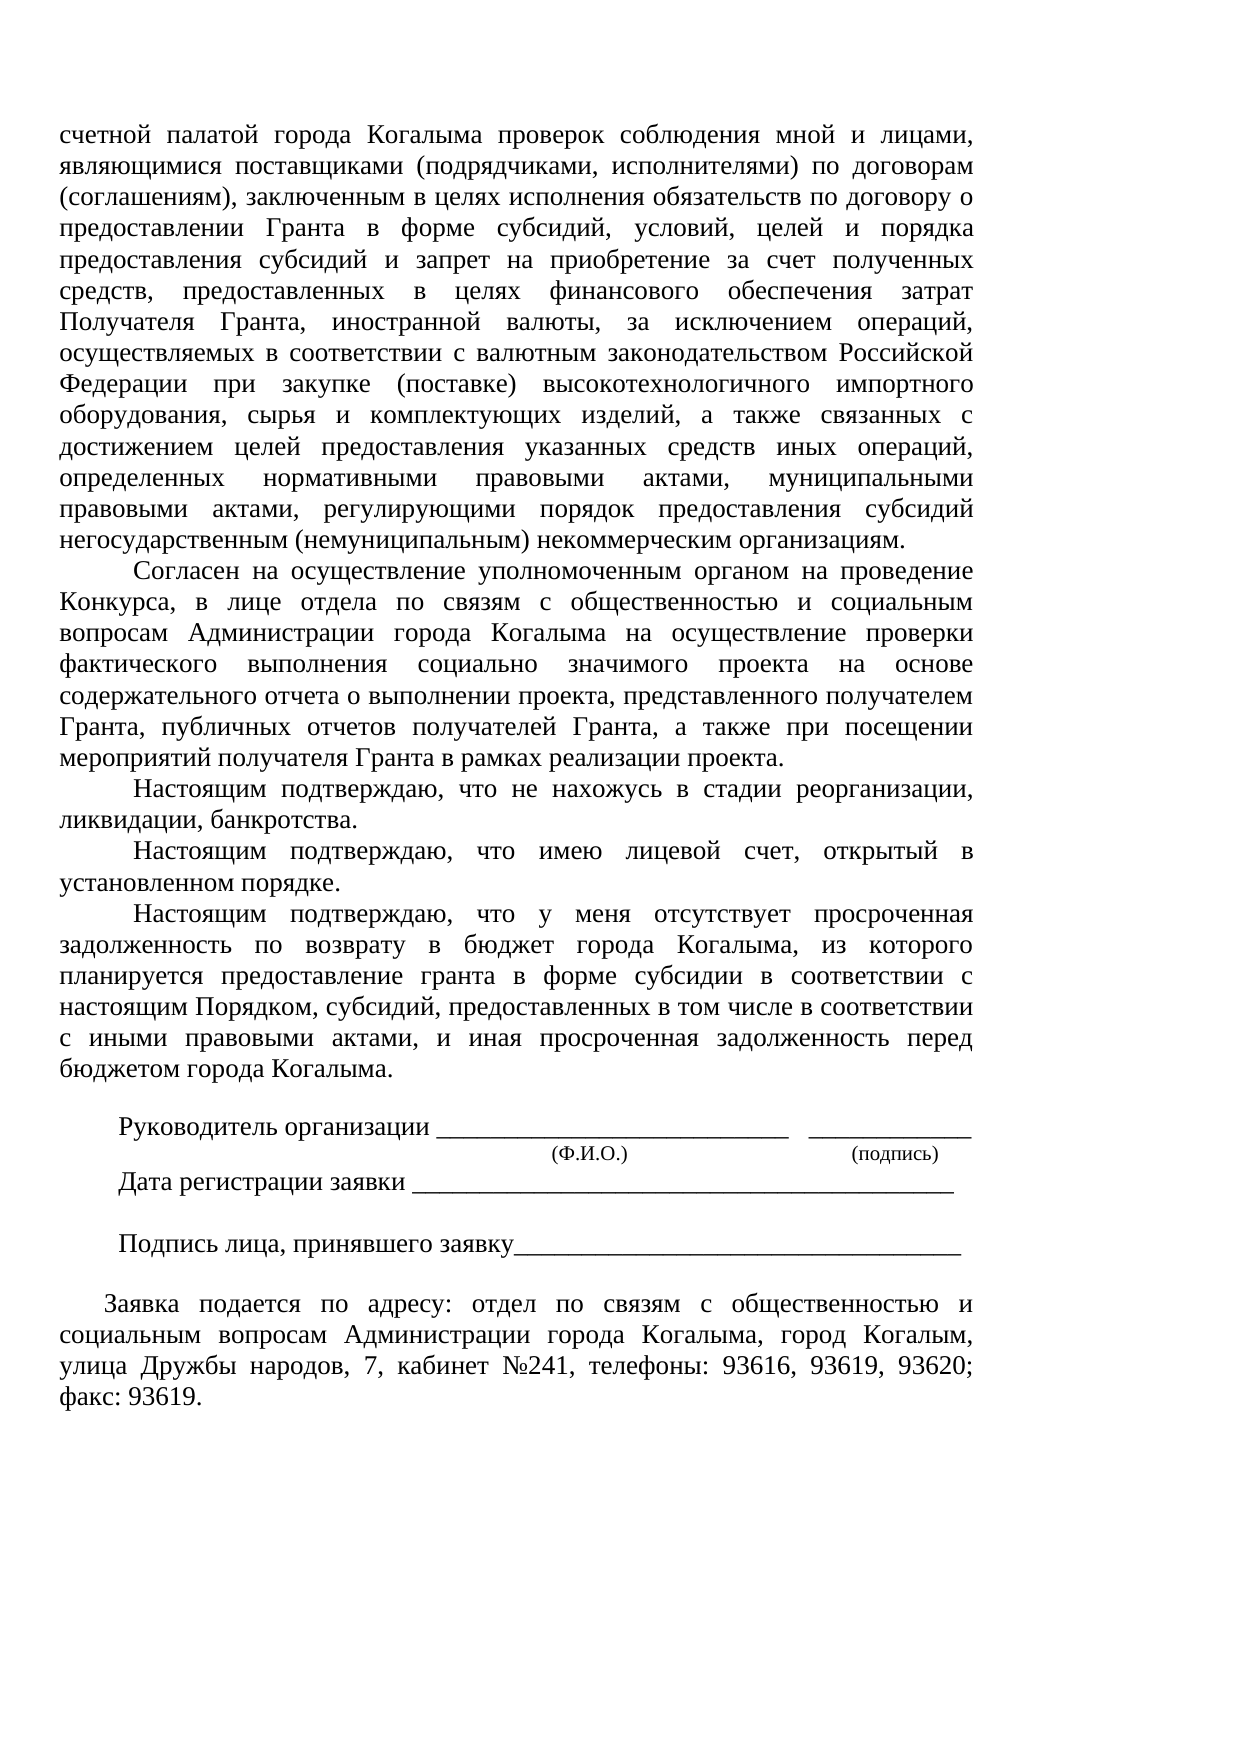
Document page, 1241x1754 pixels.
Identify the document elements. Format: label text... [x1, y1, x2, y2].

text (Ф.И.О.) (подпись) [59, 1141, 974, 1165]
text Подпись лица, принявшего заявку_________________________________ [59, 1227, 974, 1258]
text Согласен на осуществление уполномоченным органом на проведение Конкурса, в лице отдела по связям с общественностью и социальным вопросам Администрации города Когалыма на осуществление проверки фактического выполнения социально значимого проекта на основе содержательного отчета о выполнении проекта, представленного получателем Гранта, публичных отчетов получателей Гранта, а также при посещении мероприятий получателя Гранта в рамках реализации проекта. [59, 554, 974, 772]
text Заявка подается по адресу: отдел по связям с общественностью и социальным вопросам Администрации города Когалыма, город Когалым, улица Дружбы народов, 7, кабинет №241, телефоны: 93616, 93619, 93620; факс: 93619. [59, 1287, 974, 1412]
text Руководитель организации __________________________ ____________ [59, 1109, 974, 1141]
text Настоящим подтверждаю, что не нахожусь в стадии реорганизации, ликвидации, банкротства. [59, 772, 974, 834]
text Дата регистрации заявки ________________________________________ [59, 1165, 974, 1196]
text Настоящим подтверждаю, что имею лицевой счет, открытый в установленном порядке. [59, 834, 974, 897]
text Настоящим подтверждаю, что у меня отсутствует просроченная задолженность по возврату в бюджет города Когалыма, из которого планируется предоставление гранта в форме субсидии в соответствии с настоящим Порядком, субсидий, предоставленных в том числе в соответствии с иными правовыми актами, и иная просроченная задолженность перед бюджетом города Когалыма. [59, 897, 974, 1084]
